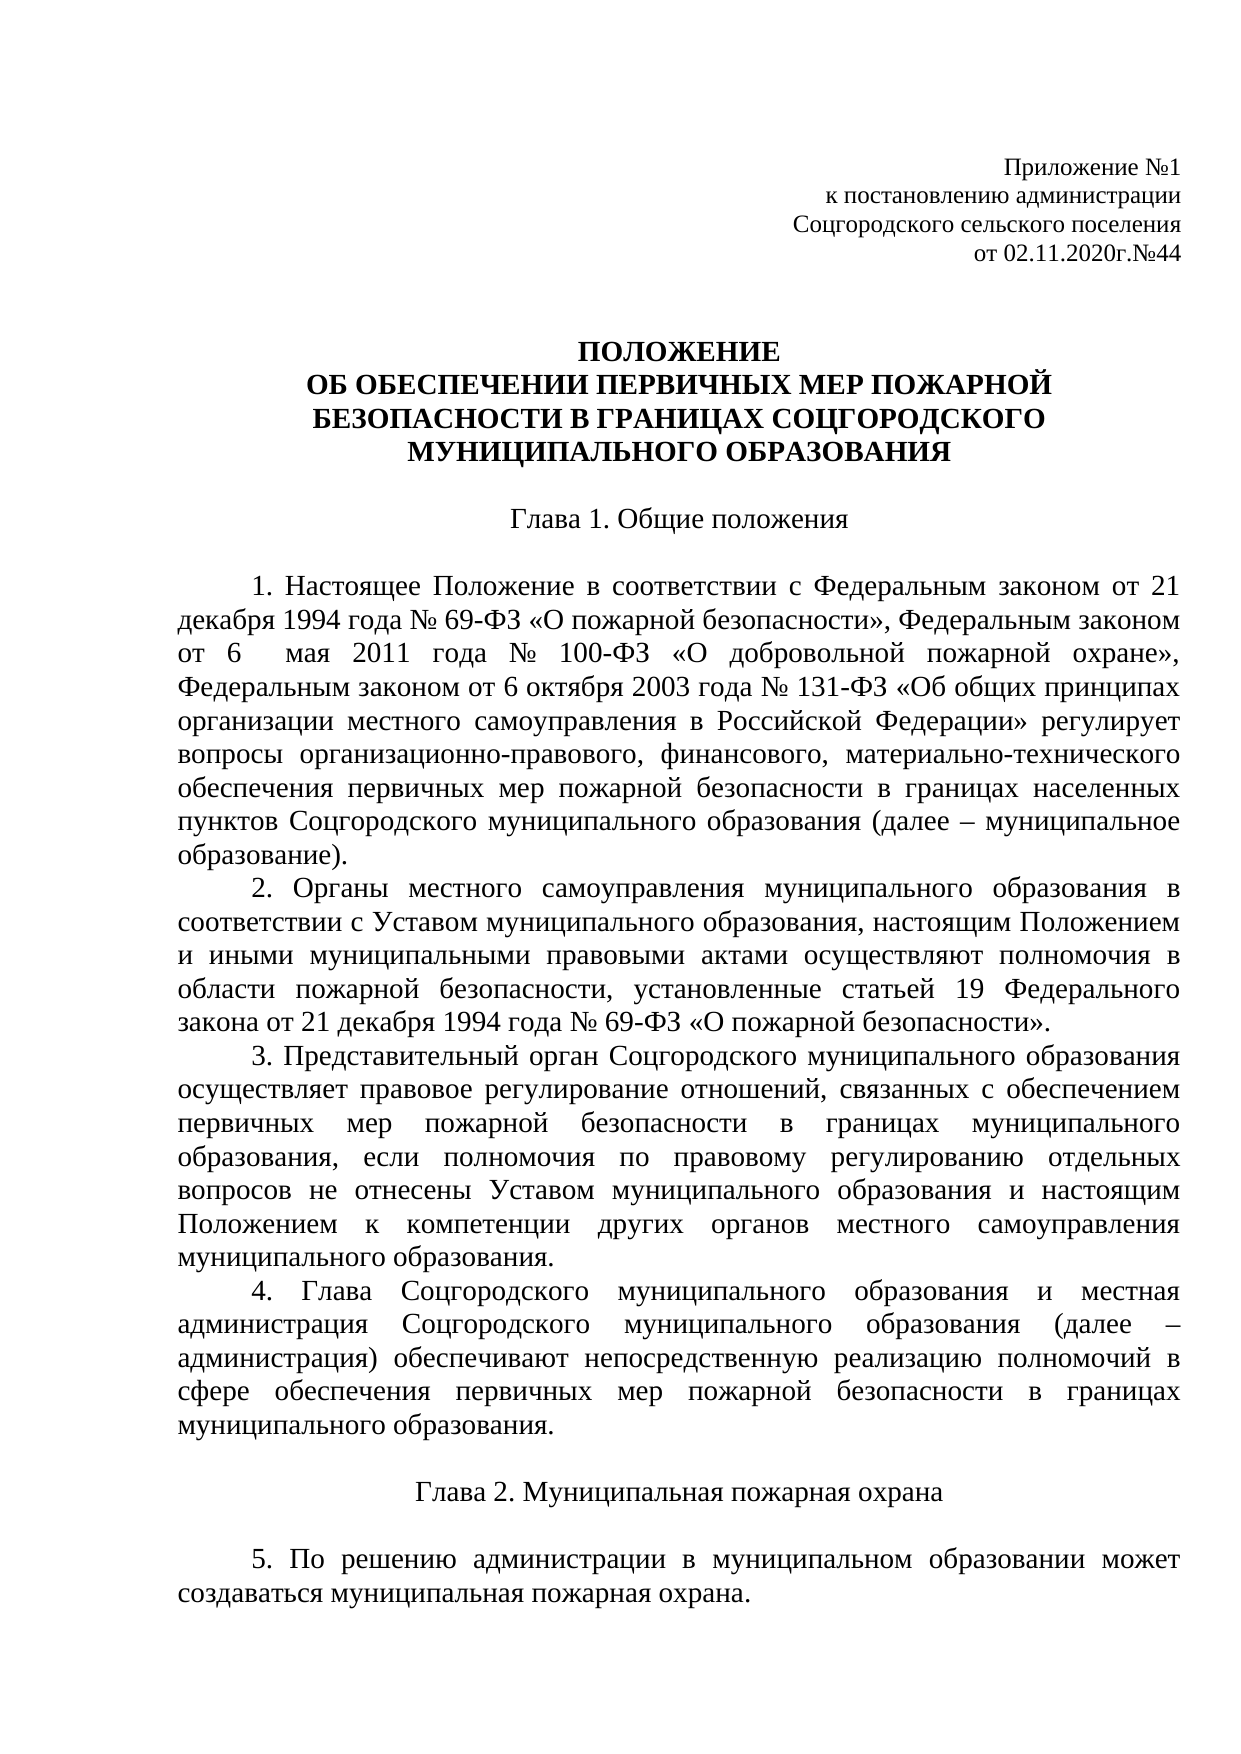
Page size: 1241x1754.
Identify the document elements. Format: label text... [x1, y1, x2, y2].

text Глава 1. Общие положения [177, 501, 1181, 535]
text БЕЗОПАСНОСТИ В ГРАНИЦАХ СОЦГОРОДСКОГО МУНИЦИПАЛЬНОГО ОБРАЗОВАНИЯ [177, 401, 1181, 468]
text ПОЛОЖЕНИЕ [177, 334, 1181, 367]
text к постановлению администрации Соцгородского сельского поселения [177, 180, 1181, 238]
text от 02.11.2020г.№44 [177, 238, 1181, 267]
text 1. Настоящее Положение в соответствии с Федеральным законом от 21 декабря 1994 года № 69-ФЗ «О пожарной безопасности», Федеральным законом от 6 мая 2011 года № 100-ФЗ «О добровольной пожарной охране», Федеральным законом от 6 октября 2003 года № 131-ФЗ «Об общих принципах организации местного самоуправления в Российской Федерации» регулирует вопросы организационно-правового, финансового, материально-технического обеспечения первичных мер пожарной безопасности в границах населенных пунктов Соцгородского муниципального образования (далее – муниципальное образование). [177, 568, 1181, 870]
text 4. Глава Соцгородского муниципального образования и местная администрация Соцгородского муниципального образования (далее – администрация) обеспечивают непосредственную реализацию полномочий в сфере обеспечения первичных мер пожарной безопасности в границах муниципального образования. [177, 1273, 1181, 1441]
text Приложение №1 [177, 152, 1181, 180]
text 2. Органы местного самоуправления муниципального образования в соответствии с Уставом муниципального образования, настоящим Положением и иными муниципальными правовыми актами осуществляют полномочия в области пожарной безопасности, установленные статьей 19 Федерального закона от 21 декабря 1994 года № 69-ФЗ «О пожарной безопасности». [177, 870, 1181, 1038]
text 3. Представительный орган Соцгородского муниципального образования осуществляет правовое регулирование отношений, связанных с обеспечением первичных мер пожарной безопасности в границах муниципального образования, если полномочия по правовому регулированию отдельных вопросов не отнесены Уставом муниципального образования и настоящим Положением к компетенции других органов местного самоуправления муниципального образования. [177, 1038, 1181, 1273]
text 5. По решению администрации в муниципальном образовании может создаваться муниципальная пожарная охрана. [177, 1541, 1181, 1608]
text Глава 2. Муниципальная пожарная охрана [177, 1474, 1181, 1508]
text ОБ ОБЕСПЕЧЕНИИ ПЕРВИЧНЫХ МЕР ПОЖАРНОЙ [177, 367, 1181, 401]
